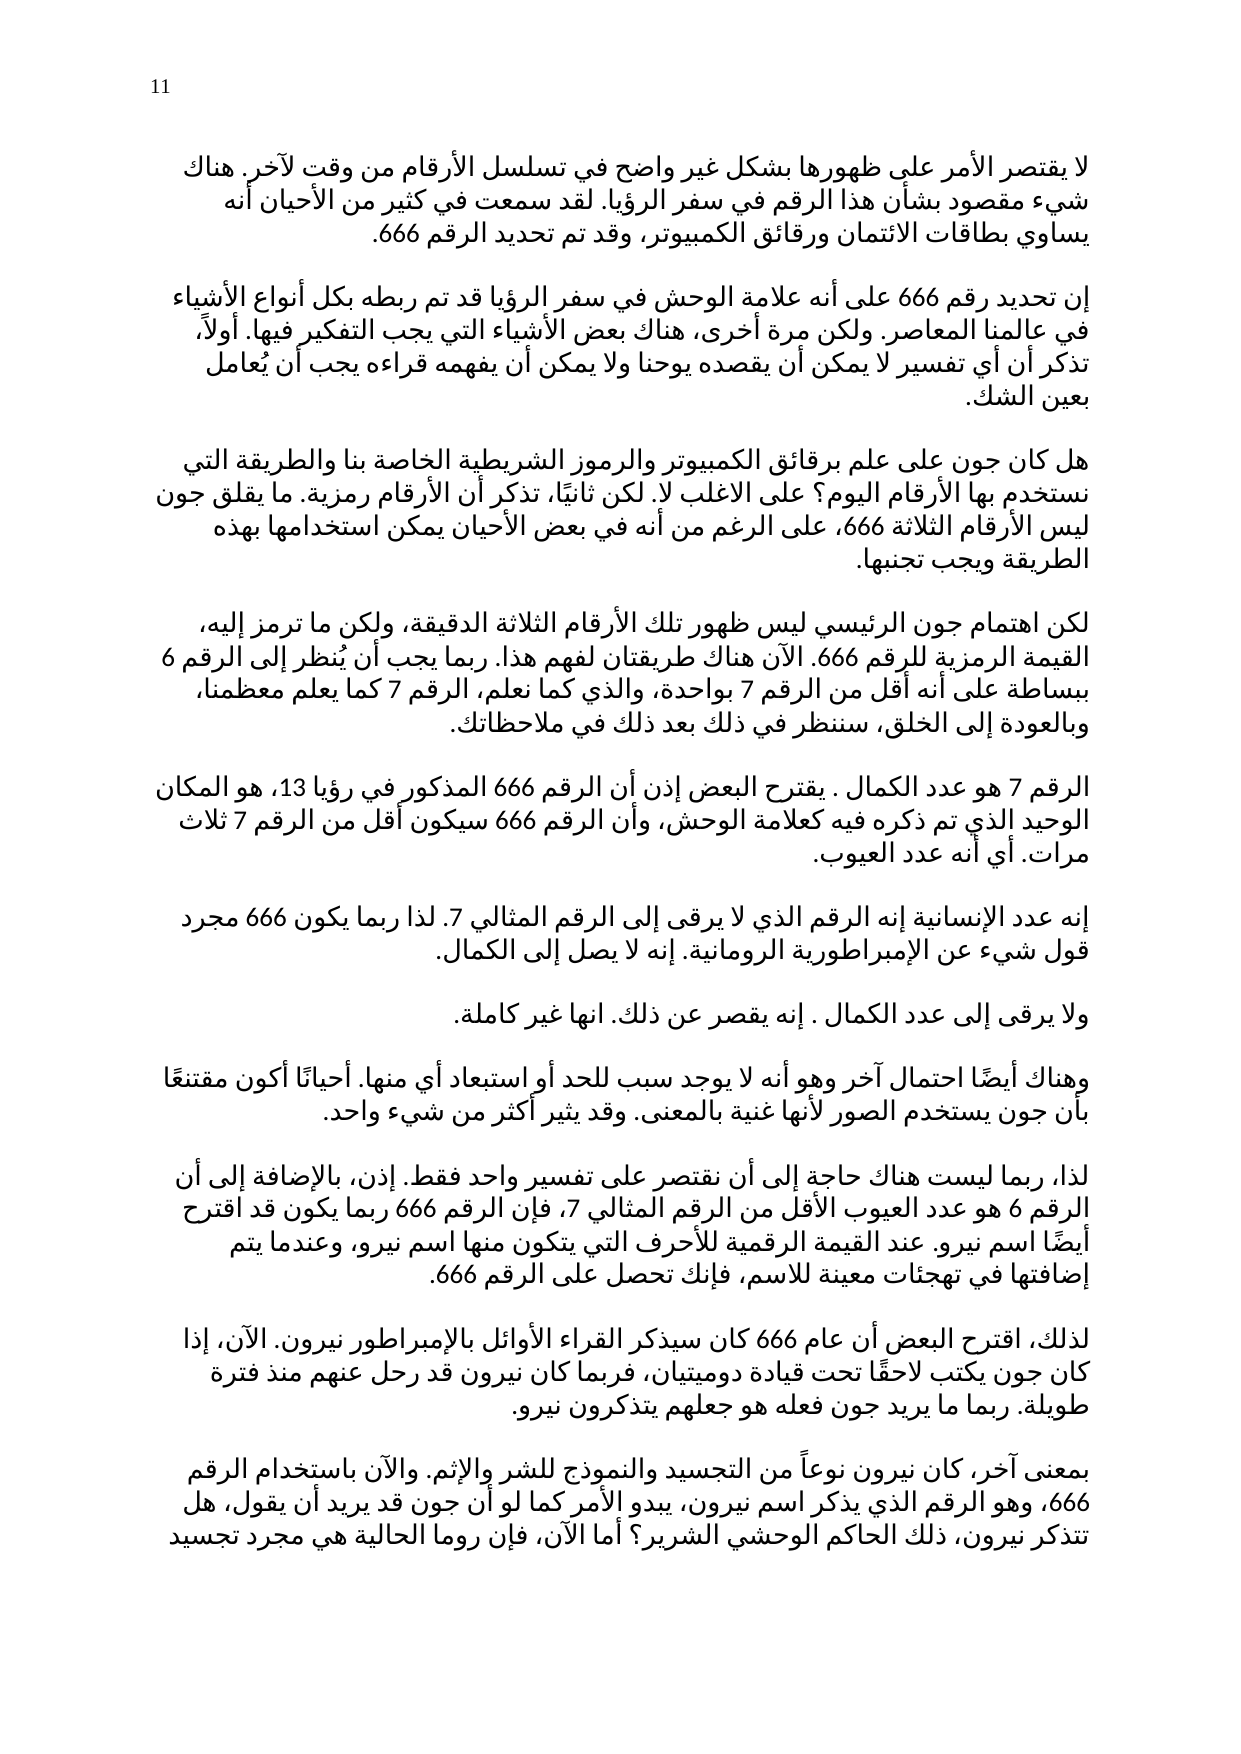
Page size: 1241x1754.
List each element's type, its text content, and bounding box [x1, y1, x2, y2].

text وهناك أيضًا احتمال آخر وهو أنه لا يوجد سبب للحد أو استبعاد أي منها. أحيانًا أكون مقتنعًا بأن جون يستخدم الصور لأنها غنية بالمعنى. وقد يثير أكثر من شيء واحد. [150, 1061, 1090, 1127]
text إنه عدد الإنسانية إنه الرقم الذي لا يرقى إلى الرقم المثالي 7. لذا ربما يكون 666 مجرد قول شيء عن الإمبراطورية الرومانية. إنه لا يصل إلى الكمال. [150, 900, 1090, 966]
text هل كان جون على علم برقائق الكمبيوتر والرموز الشريطية الخاصة بنا والطريقة التي نستخدم بها الأرقام اليوم؟ على الاغلب لا. لكن ثانيًا، تذكر أن الأرقام رمزية. ما يقلق جون ليس الأرقام الثلاثة 666، على الرغم من أنه في بعض الأحيان يمكن استخدامها بهذه الطريقة ويجب تجنبها. [150, 443, 1090, 576]
text لذلك، اقترح البعض أن عام 666 كان سيذكر القراء الأوائل بالإمبراطور نيرون. الآن، إذا كان جون يكتب لاحقًا تحت قيادة دوميتيان، فربما كان نيرون قد رحل عنهم منذ فترة طويلة. ربما ما يريد جون فعله هو جعلهم يتذكرون نيرو. [150, 1322, 1090, 1421]
text إن تحديد رقم 666 على أنه علامة الوحش في سفر الرؤيا قد تم ربطه بكل أنواع الأشياء في عالمنا المعاصر. ولكن مرة أخرى، هناك بعض الأشياء التي يجب التفكير فيها. أولاً، تذكر أن أي تفسير لا يمكن أن يقصده يوحنا ولا يمكن أن يفهمه قراءه يجب أن يُعامل بعين الشك. [150, 280, 1090, 412]
text ولا يرقى إلى عدد الكمال . إنه يقصر عن ذلك. انها غير كاملة. [150, 997, 1090, 1030]
text لكن اهتمام جون الرئيسي ليس ظهور تلك الأرقام الثلاثة الدقيقة، ولكن ما ترمز إليه، القيمة الرمزية للرقم 666. الآن هناك طريقتان لفهم هذا. ربما يجب أن يُنظر إلى الرقم 6 ببساطة على أنه أقل من الرقم 7 بواحدة، والذي كما نعلم، الرقم 7 كما يعلم معظمنا، وبالعودة إلى الخلق، سننظر في ذلك بعد ذلك في ملاحظاتك. [150, 607, 1090, 739]
text لذا، ربما ليست هناك حاجة إلى أن نقتصر على تفسير واحد فقط. إذن، بالإضافة إلى أن الرقم 6 هو عدد العيوب الأقل من الرقم المثالي 7، فإن الرقم 666 ربما يكون قد اقترح أيضًا اسم نيرو. عند القيمة الرقمية للأحرف التي يتكون منها اسم نيرو، وعندما يتم إضافتها في تهجئات معينة للاسم، فإنك تحصل على الرقم 666. [150, 1159, 1090, 1291]
text لا يقتصر الأمر على ظهورها بشكل غير واضح في تسلسل الأرقام من وقت لآخر. هناك شيء مقصود بشأن هذا الرقم في سفر الرؤيا. لقد سمعت في كثير من الأحيان أنه يساوي بطاقات الائتمان ورقائق الكمبيوتر، وقد تم تحديد الرقم 666. [150, 150, 1090, 249]
text الرقم 7 هو عدد الكمال . يقترح البعض إذن أن الرقم 666 المذكور في رؤيا 13، هو المكان الوحيد الذي تم ذكره فيه كعلامة الوحش، وأن الرقم 666 سيكون أقل من الرقم 7 ثلاث مرات. أي أنه عدد العيوب. [150, 770, 1090, 869]
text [150, 1452, 1090, 1551]
